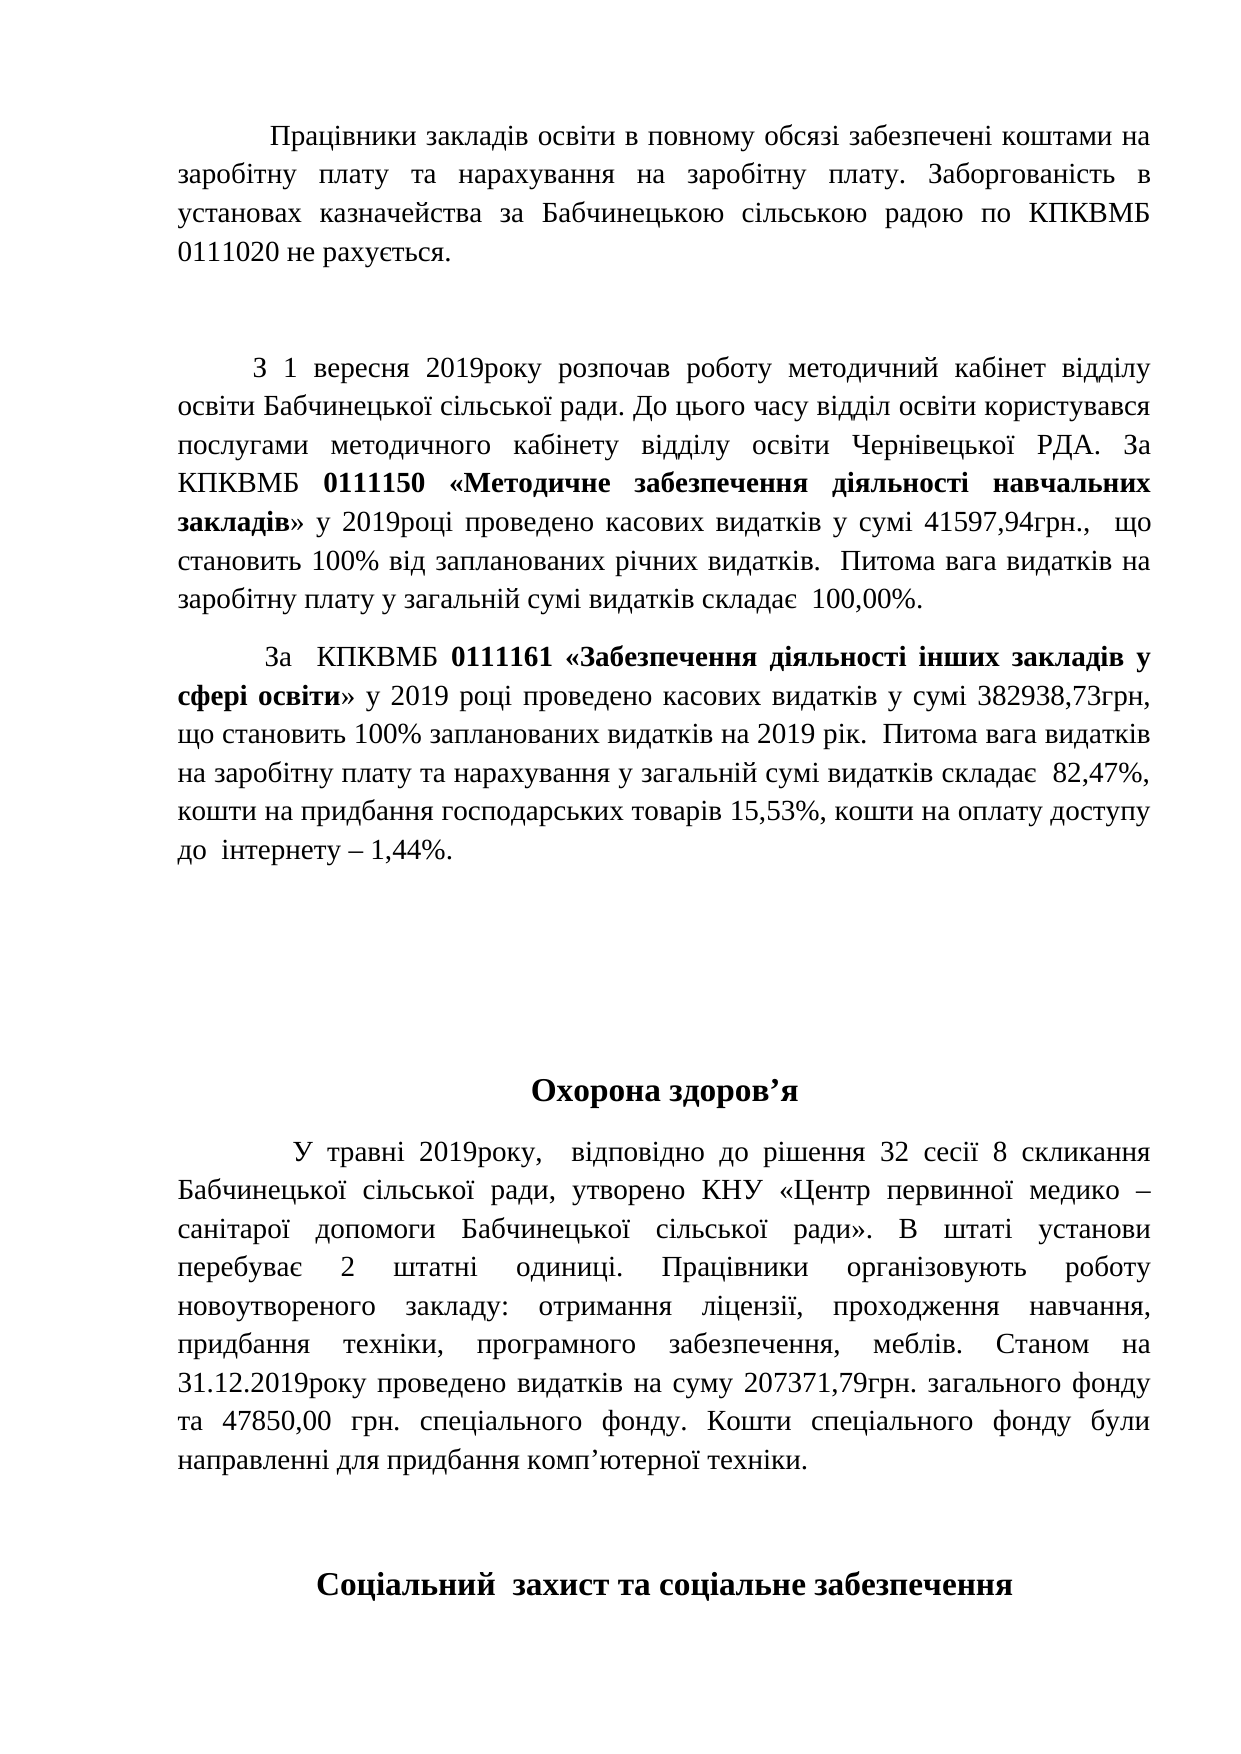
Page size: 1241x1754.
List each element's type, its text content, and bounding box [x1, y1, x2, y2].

text Працівники закладів освіти в повному обсязі забезпечені коштами на заробітну плату та нарахування на заробітну плату. Заборгованість в установах казначейства за Бабчинецькою сільською радою по КПКВМБ 0111020 не рахується. [177, 118, 1152, 267]
text З 1 вересня 2019року розпочав роботу методичний кабінет відділу освіти Бабчинецької сільської ради. До цього часу відділ освіти користувався послугами методичного кабінету відділу освіти Чернівецької РДА. За КПКВМБ 0111150 «Методичне забезпечення діяльності навчальних закладів» у 2019році проведено касових видатків у сумі 41597,94грн., що становить 100% від запланованих річних видатків. Питома вага видатків на заробітну плату у загальній сумі видатків складає 100,00%. [177, 350, 1152, 615]
text У травні 2019року, відповідно до рішення 32 сесії 8 скликання Бабчинецької сільської ради, утворено КНУ «Центр первинної медико – санітарої допомоги Бабчинецької сільської ради». В штаті установи перебуває 2 штатні одиниці. Працівники організовують роботу новоутвореного закладу: отримання ліцензії, проходження навчання, придбання техніки, програмного забезпечення, меблів. Станом на 31.12.2019року проведено видатків на суму 207371,79грн. загального фонду та 47850,00 грн. спеціального фонду. Кошти спеціального фонду були направленні для придбання комп’ютерної техніки. [177, 1134, 1152, 1476]
text За КПКВМБ 0111161 «Забезпечення діяльності інших закладів у сфері освіти» у 2019 році проведено касових видатків у сумі 382938,73грн, що становить 100% запланованих видатків на 2019 рік. Питома вага видатків на заробітну плату та нарахування у загальній сумі видатків складає 82,47%, кошти на придбання господарських товарів 15,53%, кошти на оплату доступу до інтернету – 1,44%. [177, 639, 1152, 866]
text Соціальний захист та соціальне забезпечення [177, 1564, 1152, 1602]
text Охорона здоров’я [177, 1070, 1152, 1108]
